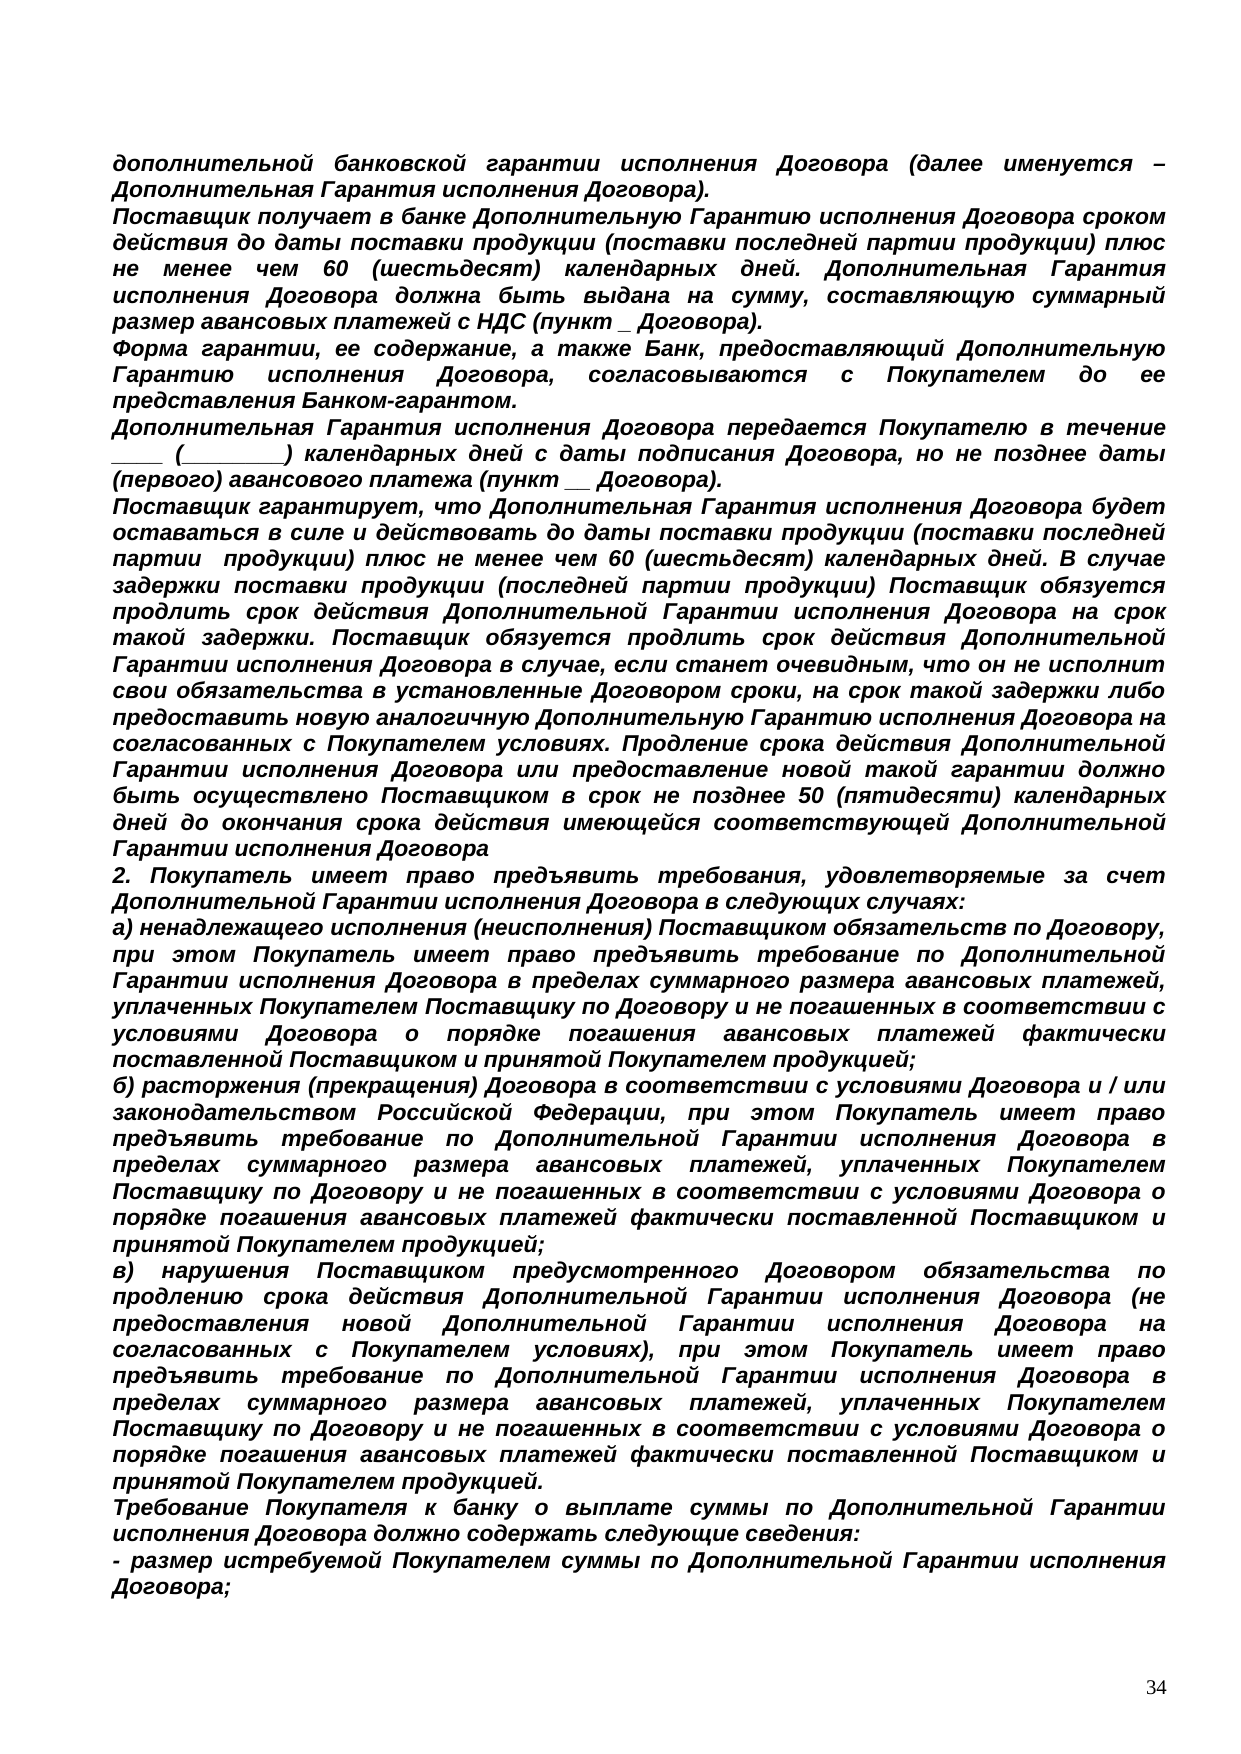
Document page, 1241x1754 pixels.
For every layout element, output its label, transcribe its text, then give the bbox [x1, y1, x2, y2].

list в) нарушения Поставщиком предусмотренного Договором обязательства по продлению срока действия Дополнительной Гарантии исполнения Договора (не предоставления новой Дополнительной Гарантии исполнения Договора на согласованных с Покупателем условиях), при этом Покупатель имеет право предъявить требование по Дополнительной Гарантии исполнения Договора в пределах суммарного размера авансовых платежей, уплаченных Покупателем Поставщику по Договору и не погашенных в соответствии с условиями Договора о порядке погашения авансовых платежей фактически поставленной Поставщиком и принятой Покупателем продукцией. [112, 1257, 1167, 1494]
list - размер истребуемой Покупателем суммы по Дополнительной Гарантии исполнения Договора; [112, 1547, 1167, 1599]
list Поставщик получает в банке Дополнительную Гарантию исполнения Договора сроком действия до даты поставки продукции (поставки последней партии продукции) плюс не менее чем 60 (шестьдесят) календарных дней. Дополнительная Гарантия исполнения Договора должна быть выдана на сумму, составляющую суммарный размер авансовых платежей с НДС (пункт _ Договора). [112, 203, 1167, 334]
list Поставщик гарантирует, что Дополнительная Гарантия исполнения Договора будет оставаться в силе и действовать до даты поставки продукции (поставки последней партии продукции) плюс не менее чем 60 (шестьдесят) календарных дней. В случае задержки поставки продукции (последней партии продукции) Поставщик обязуется продлить срок действия Дополнительной Гарантии исполнения Договора на срок такой задержки. Поставщик обязуется продлить срок действия Дополнительной Гарантии исполнения Договора в случае, если станет очевидным, что он не исполнит свои обязательства в установленные Договором сроки, на срок такой задержки либо предоставить новую аналогичную Дополнительную Гарантию исполнения Договора на согласованных с Покупателем условиях. Продление срока действия Дополнительной Гарантии исполнения Договора или предоставление новой такой гарантии должно быть осуществлено Поставщиком в срок не позднее 50 (пятидесяти) календарных дней до окончания срока действия имеющейся соответствующей Дополнительной Гарантии исполнения Договора [112, 493, 1167, 862]
list а) ненадлежащего исполнения (неисполнения) Поставщиком обязательств по Договору, при этом Покупатель имеет право предъявить требование по Дополнительной Гарантии исполнения Договора в пределах суммарного размера авансовых платежей, уплаченных Покупателем Поставщику по Договору и не погашенных в соответствии с условиями Договора о порядке погашения авансовых платежей фактически поставленной Поставщиком и принятой Покупателем продукцией; [112, 914, 1167, 1072]
list Дополнительная Гарантия исполнения Договора передается Покупателю в течение ____ (________) календарных дней с даты подписания Договора, но не позднее даты (первого) авансового платежа (пункт __ Договора). [112, 413, 1167, 493]
list Форма гарантии, ее содержание, а также Банк, предоставляющий Дополнительную Гарантию исполнения Договора, согласовываются с Покупателем до ее представления Банком-гарантом. [112, 334, 1167, 413]
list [112, 150, 1167, 203]
list Требование Покупателя к банку о выплате суммы по Дополнительной Гарантии исполнения Договора должно содержать следующие сведения: [112, 1494, 1167, 1547]
list 2. Покупатель имеет право предъявить требования, удовлетворяемые за счет Дополнительной Гарантии исполнения Договора в следующих случаях: [112, 862, 1167, 914]
list б) расторжения (прекращения) Договора в соответствии с условиями Договора и / или законодательством Российской Федерации, при этом Покупатель имеет право предъявить требование по Дополнительной Гарантии исполнения Договора в пределах суммарного размера авансовых платежей, уплаченных Покупателем Поставщику по Договору и не погашенных в соответствии с условиями Договора о порядке погашения авансовых платежей фактически поставленной Поставщиком и принятой Покупателем продукцией; [112, 1072, 1167, 1257]
